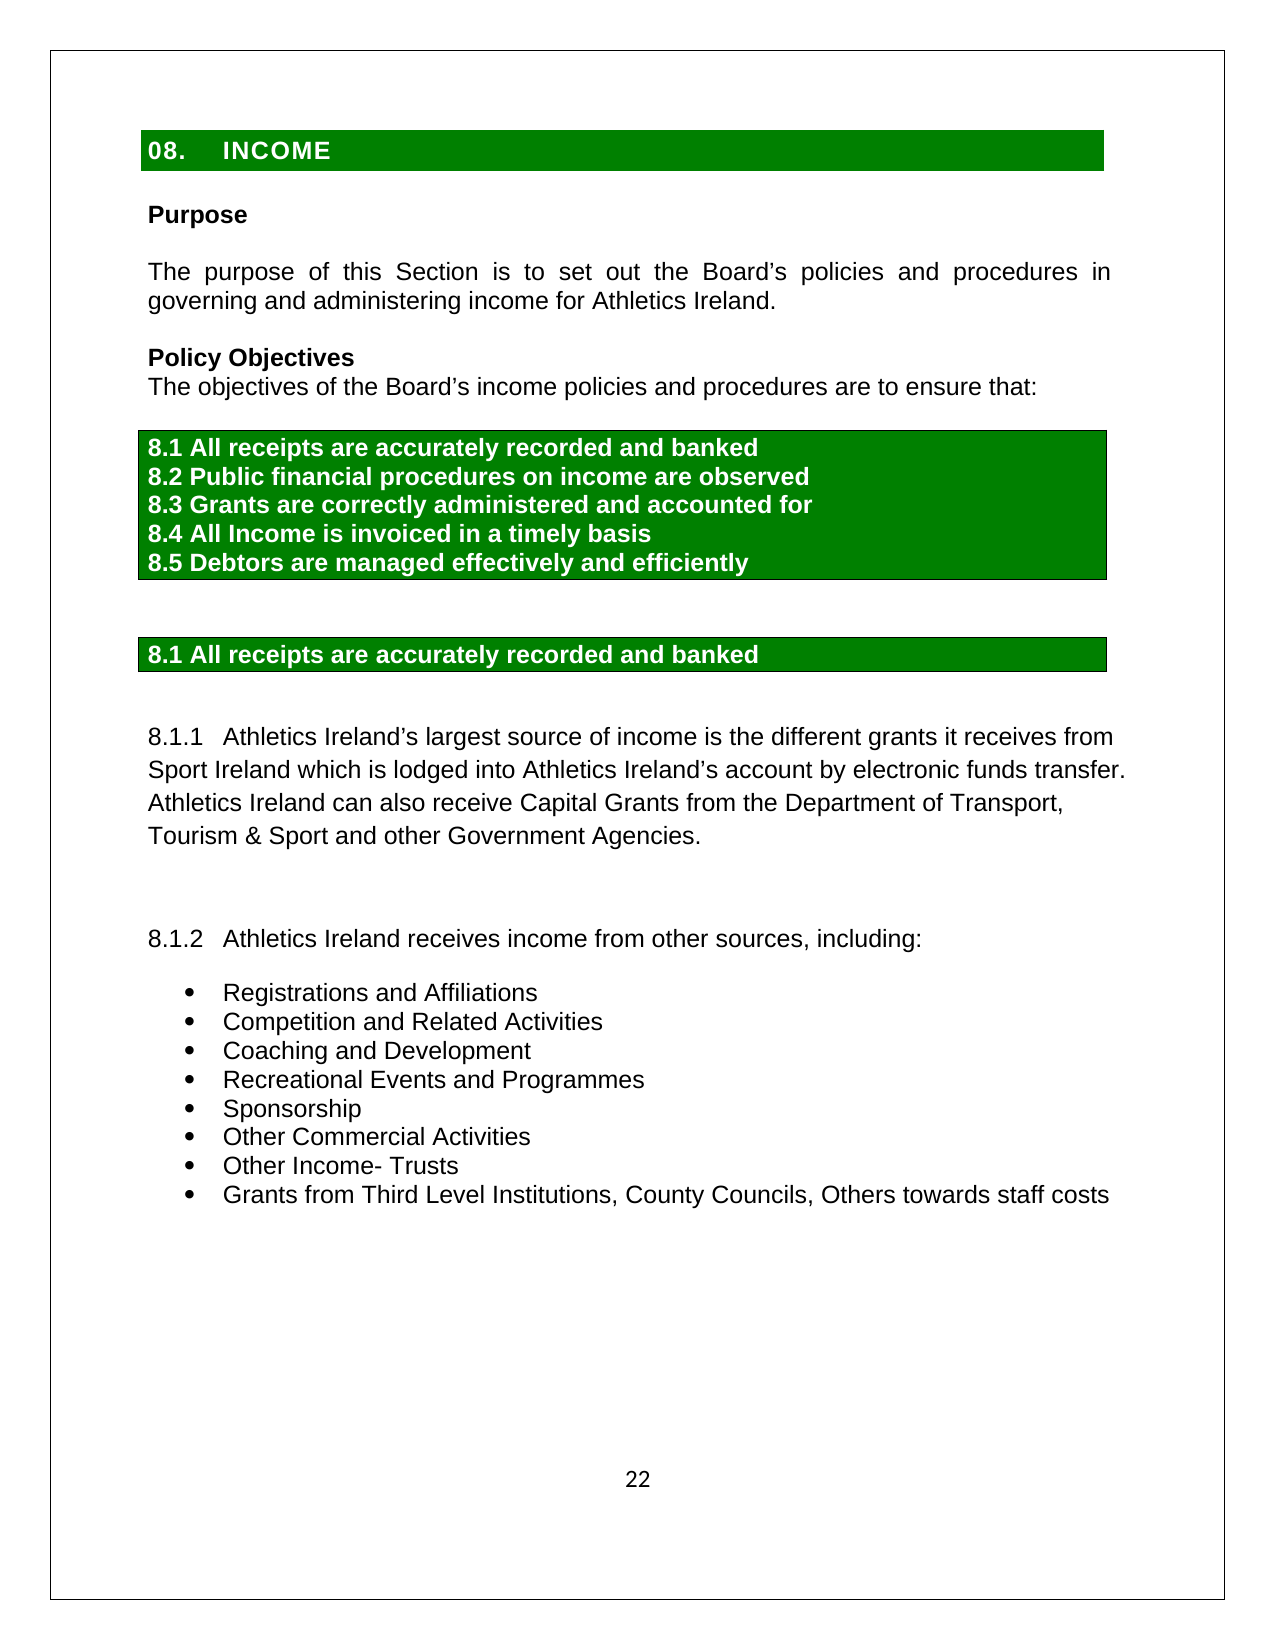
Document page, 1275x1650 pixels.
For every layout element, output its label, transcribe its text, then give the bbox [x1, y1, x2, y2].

list Other Commercial Activities [185, 1122, 1113, 1151]
list Registrations and Affiliations [185, 978, 1113, 1007]
list Grants from Third Level Institutions, County Councils, Others towards staff costs [185, 1180, 1113, 1209]
subtitle 08. Income [148, 136, 1098, 165]
text 8.1 All receipts are accurately recorded and banked [139, 431, 1106, 458]
text 8.2 Public financial procedures on income are observed [139, 458, 1106, 487]
text 8.1.2 Athletics Ireland receives income from other sources, including: [148, 924, 1127, 953]
text The purpose of this Section is to set out the Board’s policies and procedures in governing and administering income for Athletics Ireland. [148, 257, 1113, 315]
list Other Income- Trusts [185, 1151, 1113, 1180]
list Recreational Events and Programmes [185, 1065, 1113, 1093]
text 8.5 Debtors are managed effectively and efficiently [139, 545, 1106, 579]
text 8.4 All Income is invoiced in a timely basis [139, 516, 1106, 545]
text The objectives of the Board’s income policies and procedures are to ensure that: [148, 372, 1113, 401]
text 8.1 All receipts are accurately recorded and banked [139, 638, 1106, 671]
list Competition and Related Activities [185, 1007, 1113, 1036]
list Coaching and Development [185, 1036, 1113, 1065]
text Policy Objectives [148, 343, 1113, 372]
list Sponsorship [185, 1093, 1113, 1122]
text 8.1.1 Athletics Ireland’s largest source of income is the different grants it receives from Sport Ireland which is lodged into Athletics Ireland’s account by electronic funds transfer. Athletics Ireland can also receive Capital Grants from the Department of Transport, Tourism & Sport and other Government Agencies. [148, 722, 1127, 849]
text Purpose [148, 200, 1113, 228]
text 8.3 Grants are correctly administered and accounted for [139, 487, 1106, 516]
